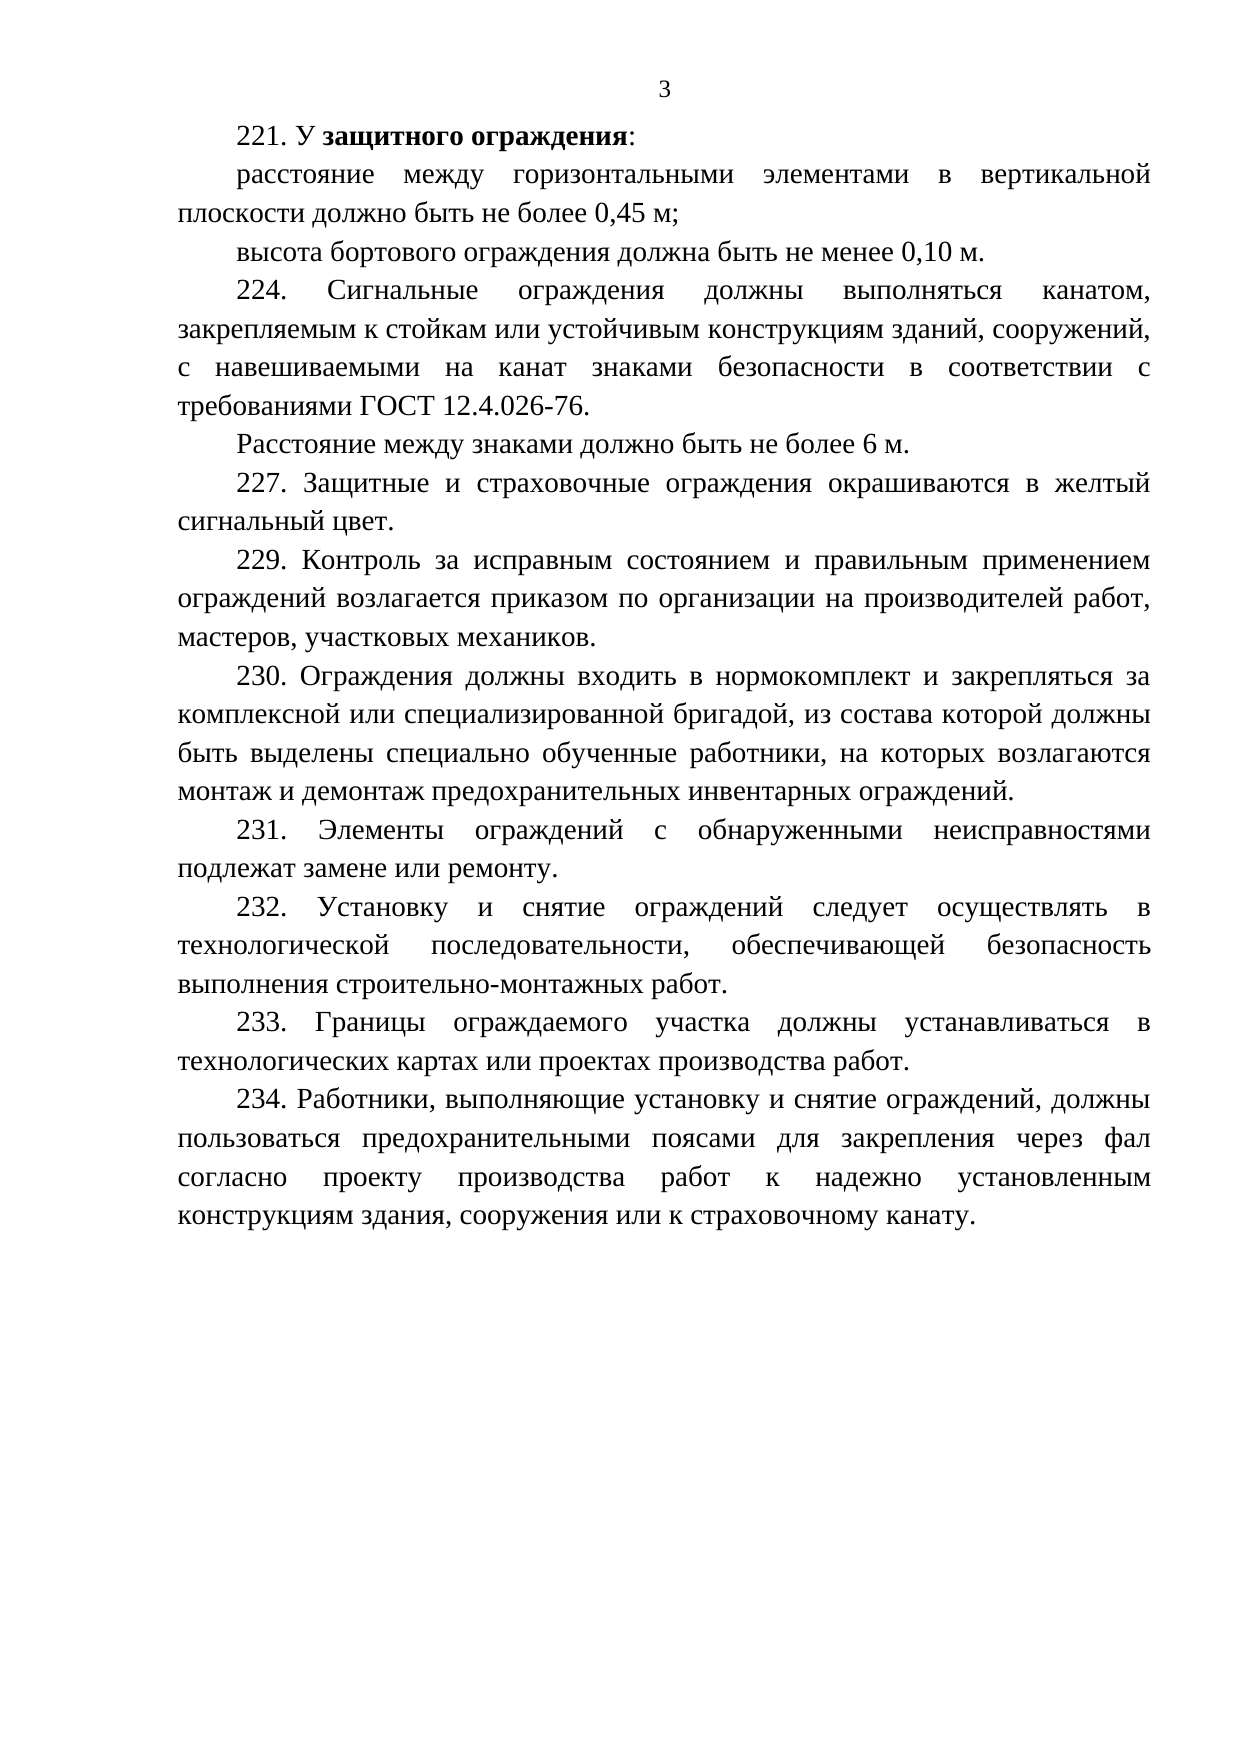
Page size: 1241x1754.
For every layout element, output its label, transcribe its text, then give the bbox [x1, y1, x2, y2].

text 229. Контроль за исправным состоянием и правильным применением ограждений возлагается приказом по организации на производителей работ, мастеров, участковых механиков. [177, 542, 1152, 653]
text 230. Ограждения должны входить в нормокомплект и закрепляться за комплексной или специализированной бригадой, из состава которой должны быть выделены специально обученные работники, на которых возлагаются монтаж и демонтаж предохранительных инвентарных ограждений. [177, 658, 1152, 807]
text 234. Работники, выполняющие установку и снятие ограждений, должны пользоваться предохранительными поясами для закрепления через фал согласно проекту производства работ к надежно установленным конструкциям здания, сооружения или к страховочному канату. [177, 1082, 1152, 1231]
text 227. Защитные и страховочные ограждения окрашиваются в желтый сигнальный цвет. [177, 465, 1152, 537]
text 221. У защитного ограждения: [177, 118, 1152, 152]
text высота бортового ограждения должна быть не менее 0,10 м. [177, 234, 1152, 267]
text 231. Элементы ограждений с обнаруженными неисправностями подлежат замене или ремонту. [177, 812, 1152, 884]
text 224. Сигнальные ограждения должны выполняться канатом, закрепляемым к стойкам или устойчивым конструкциям зданий, сооружений, с навешиваемыми на канат знаками безопасности в соответствии с требованиями ГОСТ 12.4.026-76. [177, 272, 1152, 421]
text расстояние между горизонтальными элементами в вертикальной плоскости должно быть не более 0,45 м; [177, 157, 1152, 229]
text Расстояние между знаками должно быть не более 6 м. [177, 426, 1152, 460]
text 233. Границы ограждаемого участка должны устанавливаться в технологических картах или проектах производства работ. [177, 1004, 1152, 1077]
text 232. Установку и снятие ограждений следует осуществлять в технологической последовательности, обеспечивающей безопасность выполнения строительно-монтажных работ. [177, 889, 1152, 999]
